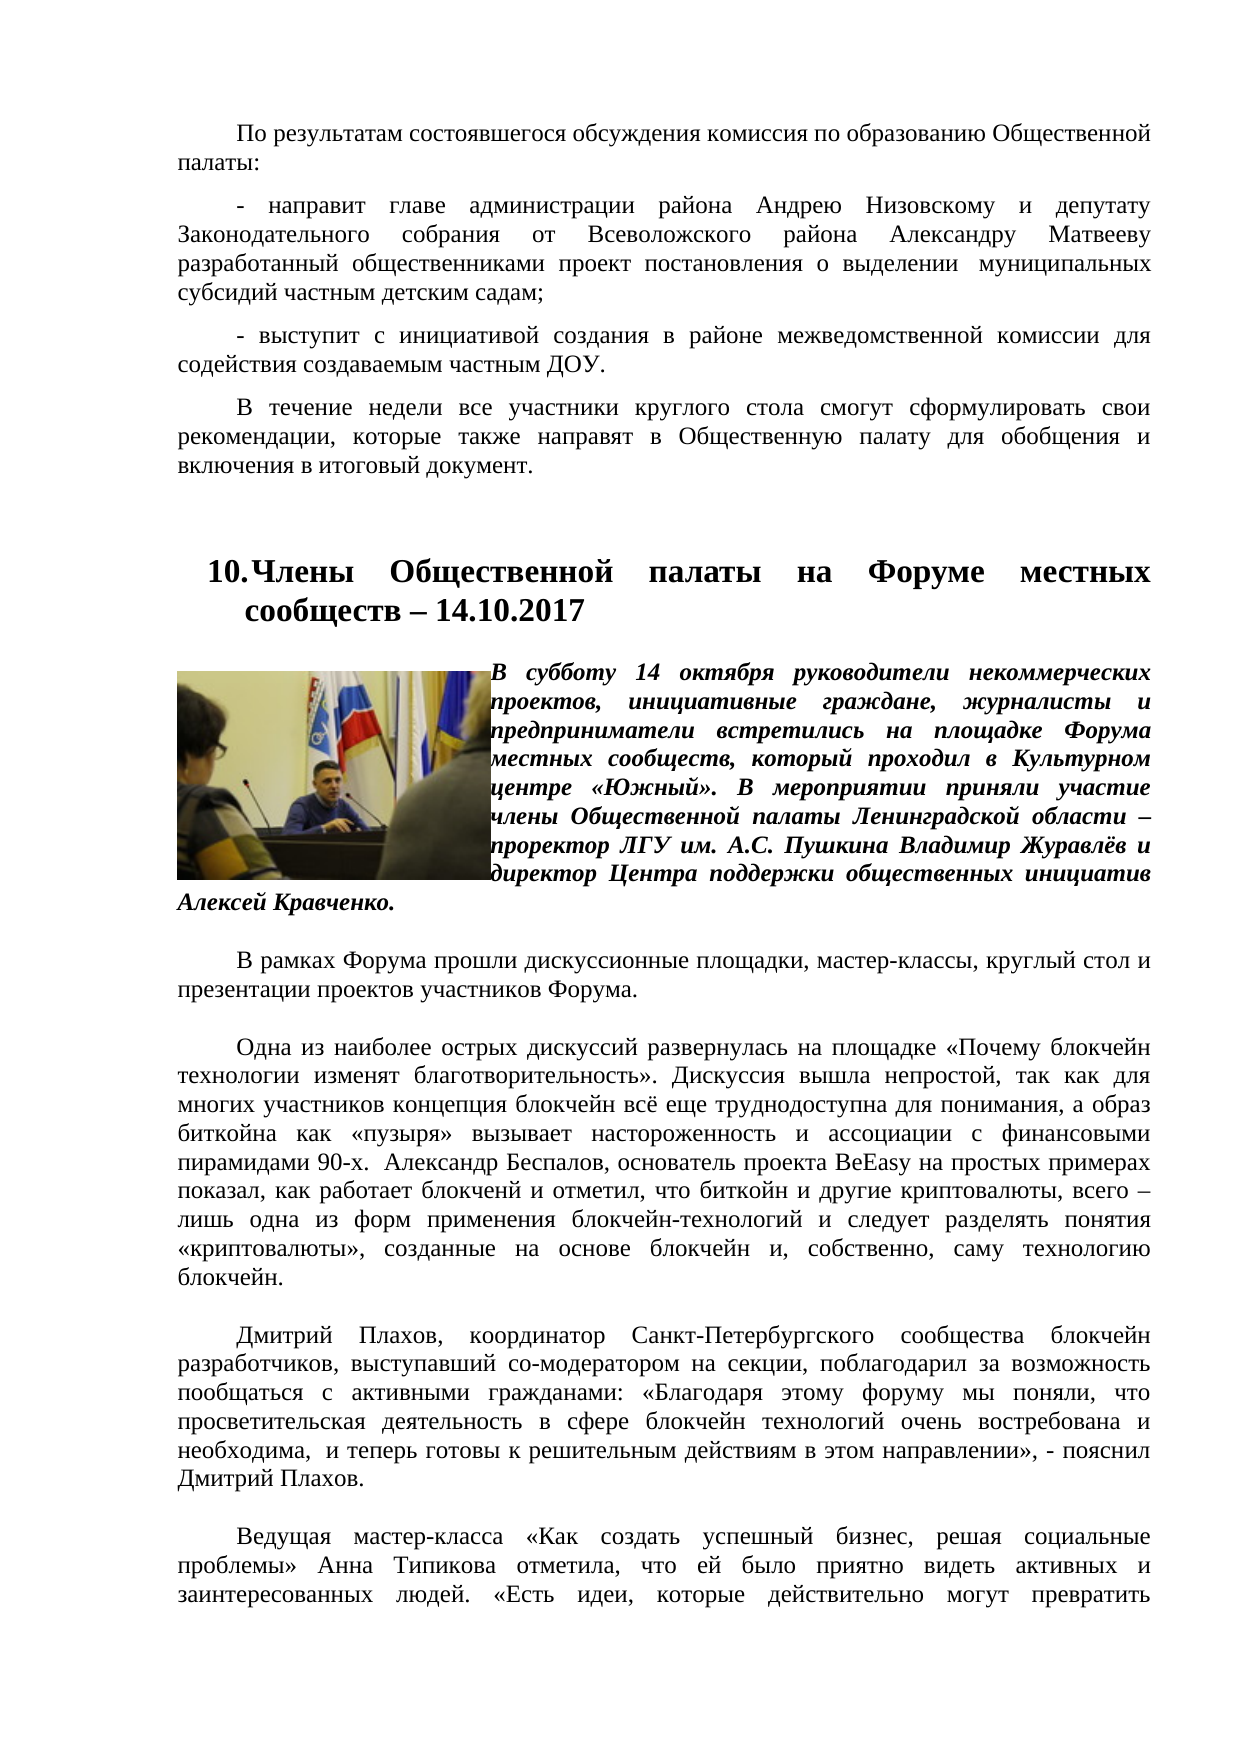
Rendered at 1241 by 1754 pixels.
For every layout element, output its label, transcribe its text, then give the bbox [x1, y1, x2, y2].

text Дмитрий Плахов, координатор Санкт-Петербургского сообщества блокчейн разработчиков, выступавший со-модератором на секции, поблагодарил за возможность пообщаться с активными гражданами: «Благодаря этому форуму мы поняли, что просветительская деятельность в сфере блокчейн технологий очень востребована и необходима, и теперь готовы к решительным действиям в этом направлении», - пояснил Дмитрий Плахов. [177, 1320, 1152, 1492]
text Одна из наиболее острых дискуссий развернулась на площадке «Почему блокчейн технологии изменят благотворительность». Дискуссия вышла непростой, так как для многих участников концепция блокчейн всё еще труднодоступна для понимания, а образ биткойна как «пузыря» вызывает настороженность и ассоциации с финансовыми пирамидами 90-х. Александр Беспалов, основатель проекта BeEasy на простых примерах показал, как работает блокченй и отметил, что биткойн и другие криптовалюты, всего – лишь одна из форм применения блокчейн-технологий и следует разделять понятия «криптовалюты», созданные на основе блокчейн и, собственно, саму технологию блокчейн. [177, 1032, 1152, 1291]
text В течение недели все участники круглого стола смогут сформулировать свои рекомендации, которые также направят в Общественную палату для обобщения и включения в итоговый документ. [177, 392, 1152, 479]
picture [177, 671, 491, 880]
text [177, 1521, 1152, 1608]
text - выступит с инициативой создания в районе межведомственной комиссии для содействия создаваемым частным ДОУ. [177, 320, 1152, 378]
text По результатам состоявшегося обсуждения комиссия по образованию Общественной палаты: [177, 118, 1152, 176]
text - направит главе администрации района Андрею Низовскому и депутату Законодательного собрания от Всеволожского района Александру Матвееву разработанный общественниками проект постановления о выделении муниципальных субсидий частным детским садам; [177, 190, 1152, 305]
list Члены Общественной палаты на Форуме местных сообществ – 14.10.2017 [207, 551, 1152, 628]
text В рамках Форума прошли дискуссионные площадки, мастер-классы, круглый стол и презентации проектов участников Форума. [177, 945, 1152, 1003]
